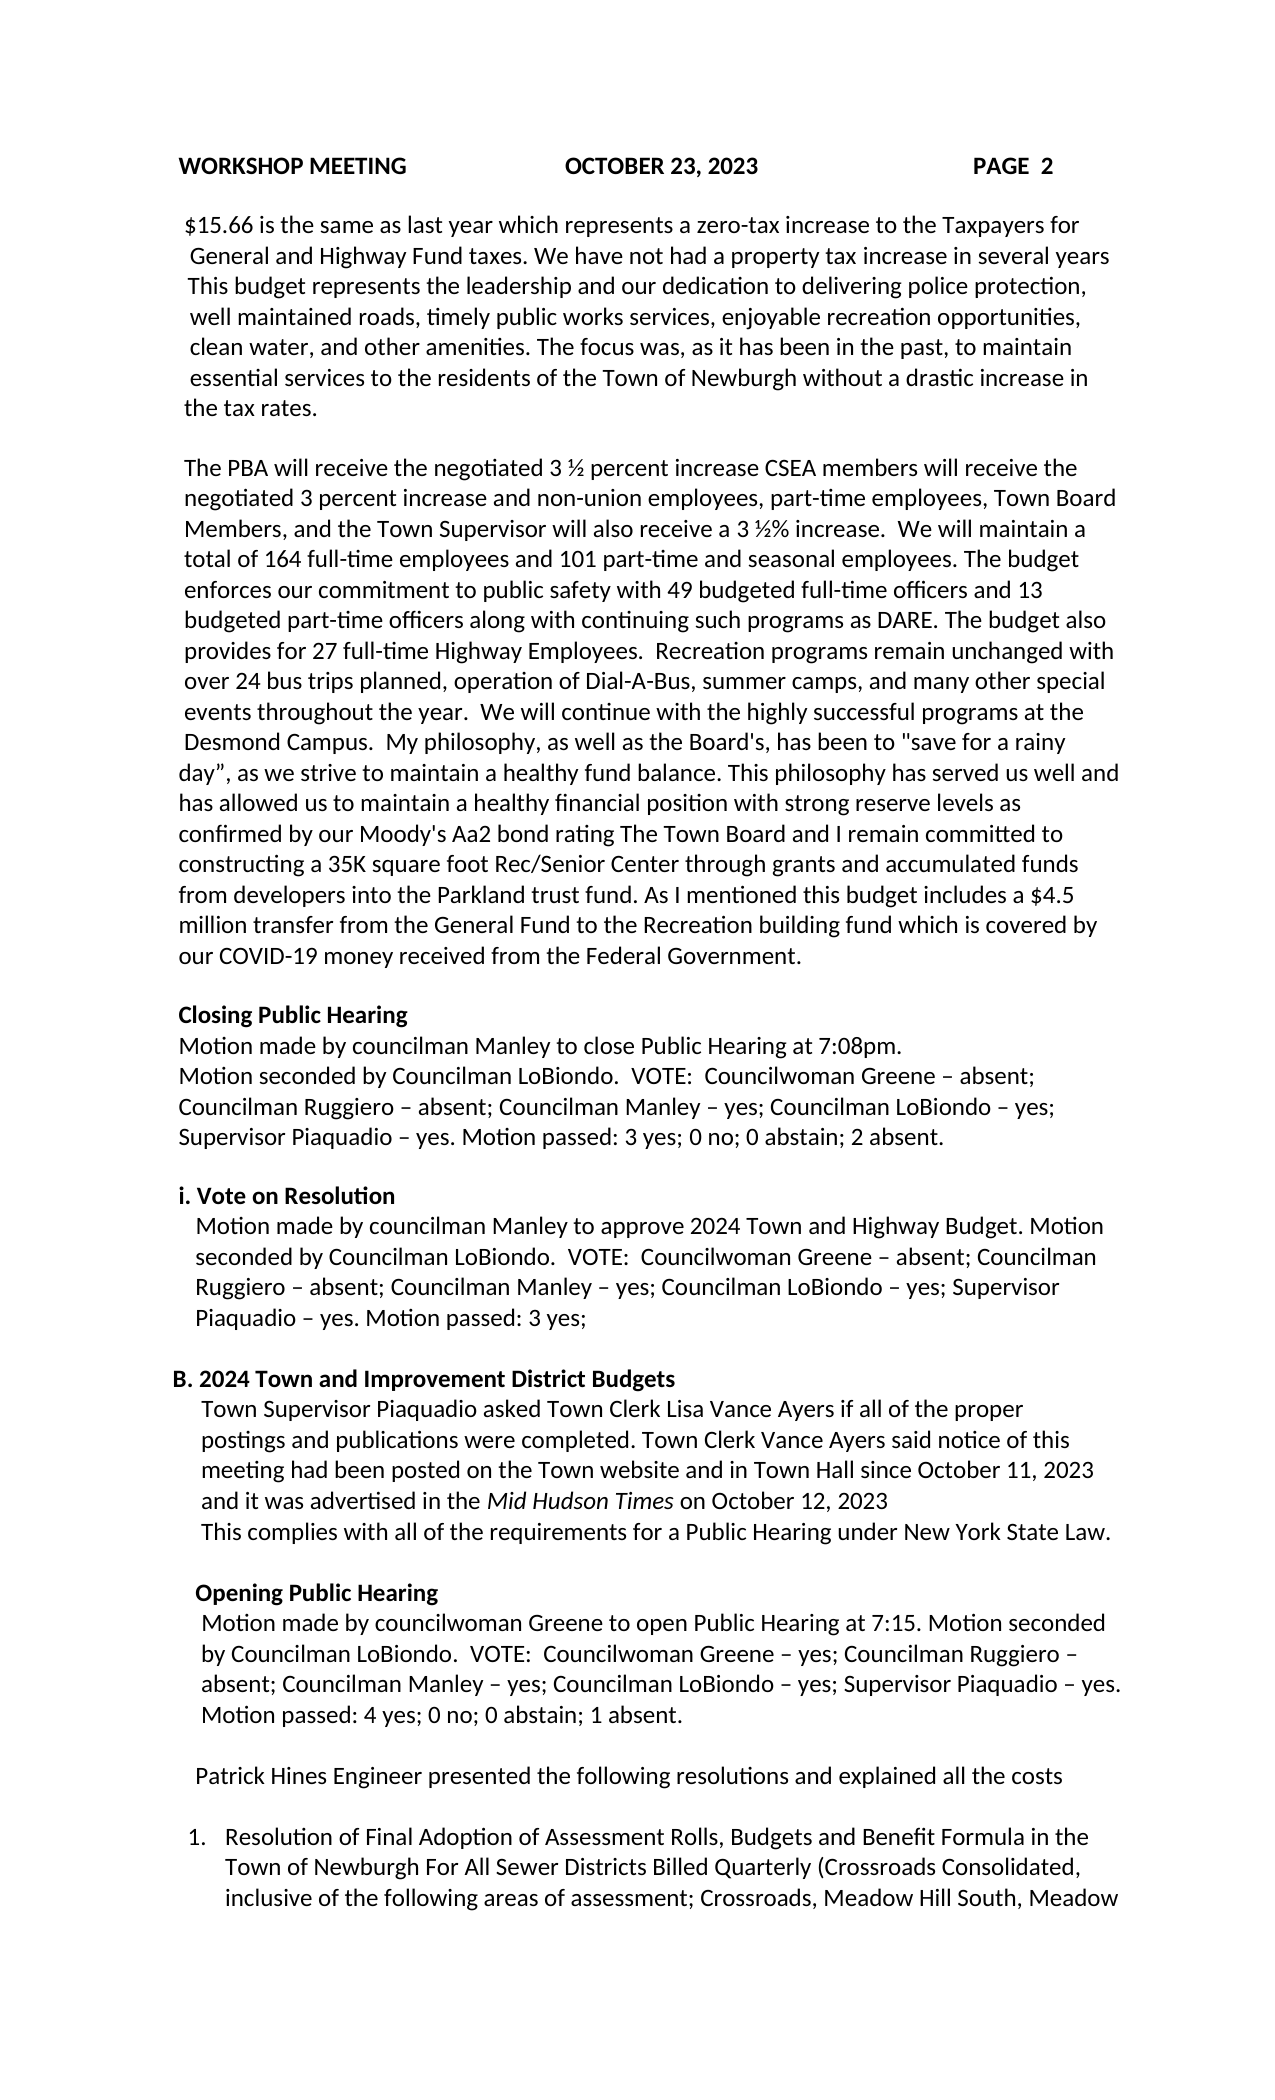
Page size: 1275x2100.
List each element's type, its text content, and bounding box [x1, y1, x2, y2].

text Councilman Ruggiero – absent; Councilman Manley – yes; Councilman LoBiondo – yes; [150, 1091, 1125, 1121]
text Piaquadio – yes. Motion passed: 3 yes; [150, 1302, 1125, 1332]
text Motion seconded by Councilman LoBiondo. VOTE: Councilwoman Greene – absent; [150, 1060, 1125, 1091]
text from developers into the Parkland trust fund. As I mentioned this budget includes a $4.5 [150, 879, 1125, 909]
text Motion passed: 4 yes; 0 no; 0 abstain; 1 absent. [150, 1699, 1125, 1729]
text Desmond Campus. My philosophy, as well as the Board's, has been to "save for a rainy [150, 726, 1125, 757]
text our COVID-19 money received from the Federal Government. [150, 940, 1125, 971]
text Closing Public Hearing [150, 999, 1125, 1030]
text The PBA will receive the negotiated 3 ½ percent increase CSEA members will receive the [150, 452, 1125, 482]
text and it was advertised in the Mid Hudson Times on October 12, 2023 [150, 1485, 1125, 1516]
text $15.66 is the same as last year which represents a zero-tax increase to the Taxpayers for [150, 209, 1125, 240]
text Motion made by councilwoman Greene to open Public Hearing at 7:15. Motion seconded [150, 1607, 1125, 1638]
text i. Vote on Resolution [150, 1180, 1125, 1210]
text over 24 bus trips planned, operation of Dial-A-Bus, summer camps, and many other special [150, 665, 1125, 696]
text clean water, and other amenities. The focus was, as it has been in the past, to maintain [150, 331, 1125, 362]
text Patrick Hines Engineer presented the following resolutions and explained all the costs [150, 1760, 1125, 1790]
text confirmed by our Moody's Aa2 bond rating The Town Board and I remain committed to [150, 818, 1125, 848]
text the tax rates. [150, 392, 1125, 423]
text million transfer from the General Fund to the Recreation building fund which is covered by [150, 909, 1125, 940]
text seconded by Councilman LoBiondo. VOTE: Councilwoman Greene – absent; Councilman [150, 1241, 1125, 1271]
text Opening Public Hearing [150, 1577, 1125, 1607]
text events throughout the year. We will continue with the highly successful programs at the [150, 696, 1125, 726]
text meeting had been posted on the Town website and in Town Hall since October 11, 2023 [150, 1454, 1125, 1485]
text postings and publications were completed. Town Clerk Vance Ayers said notice of this [150, 1424, 1125, 1454]
text provides for 27 full-time Highway Employees. Recreation programs remain unchanged with [150, 635, 1125, 665]
text Ruggiero – absent; Councilman Manley – yes; Councilman LoBiondo – yes; Supervisor [150, 1271, 1125, 1302]
text This complies with all of the requirements for a Public Hearing under New York State Law. [150, 1516, 1125, 1546]
text budgeted part-time officers along with continuing such programs as DARE. The budget also [150, 604, 1125, 635]
text Supervisor Piaquadio – yes. Motion passed: 3 yes; 0 no; 0 abstain; 2 absent. [150, 1121, 1125, 1152]
text day”, as we strive to maintain a healthy fund balance. This philosophy has served us well and [150, 757, 1125, 787]
text Town Supervisor Piaquadio asked Town Clerk Lisa Vance Ayers if all of the proper [150, 1393, 1125, 1424]
text enforces our commitment to public safety with 49 budgeted full-time officers and 13 [150, 574, 1125, 604]
text Motion made by councilman Manley to close Public Hearing at 7:08pm. [150, 1030, 1125, 1060]
text negotiated 3 percent increase and non-union employees, part-time employees, Town Board [150, 482, 1125, 513]
text Members, and the Town Supervisor will also receive a 3 ½% increase. We will maintain a [150, 513, 1125, 543]
text General and Highway Fund taxes. We have not had a property tax increase in several years [150, 240, 1125, 270]
text absent; Councilman Manley – yes; Councilman LoBiondo – yes; Supervisor Piaquadio – yes. [150, 1668, 1125, 1699]
text This budget represents the leadership and our dedication to delivering police protection, [150, 270, 1125, 301]
text has allowed us to maintain a healthy financial position with strong reserve levels as [150, 787, 1125, 818]
text constructing a 35K square foot Rec/Senior Center through grants and accumulated funds [150, 848, 1125, 879]
text total of 164 full-time employees and 101 part-time and seasonal employees. The budget [150, 543, 1125, 574]
text essential services to the residents of the Town of Newburgh without a drastic increase in [150, 362, 1125, 392]
text WORKSHOP MEETING OCTOBER 23, 2023 PAGE 2 [150, 150, 1125, 181]
list Resolution of Final Adoption of Assessment Rolls, Budgets and Benefit Formula in the Town of Newburgh For All Sewer Districts Billed Quarterly (Crossroads Consolidated, inclusive of the following areas of assessment; Crossroads, Meadow Hill South, Meadow [187, 1821, 1125, 1912]
text well maintained roads, timely public works services, enjoyable recreation opportunities, [150, 301, 1125, 331]
text Motion made by councilman Manley to approve 2024 Town and Highway Budget. Motion [150, 1210, 1125, 1241]
text by Councilman LoBiondo. VOTE: Councilwoman Greene – yes; Councilman Ruggiero – [150, 1638, 1125, 1668]
text B. 2024 Town and Improvement District Budgets [150, 1363, 1125, 1393]
